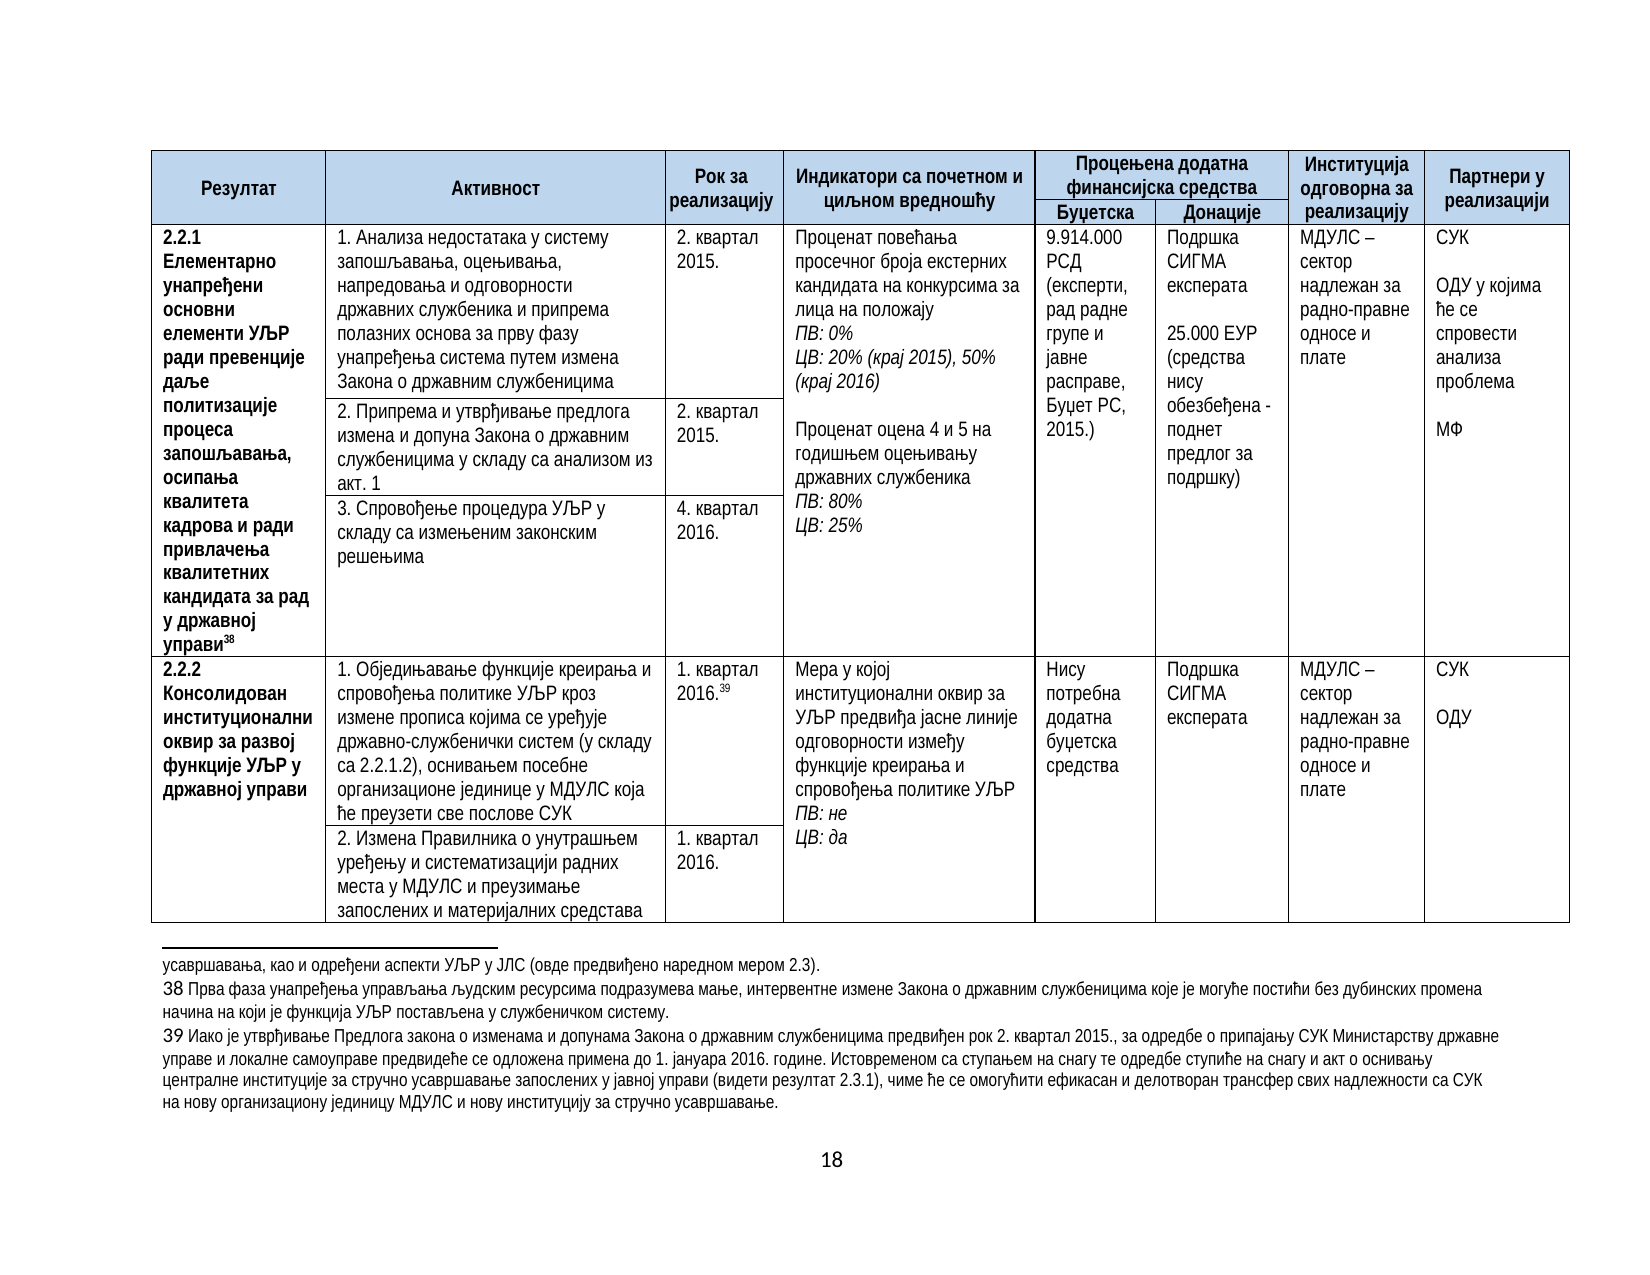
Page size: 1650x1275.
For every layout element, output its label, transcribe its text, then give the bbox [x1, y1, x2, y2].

table_cell Донације [1156, 200, 1288, 224]
table_cell Нису потребна додатна буџетска средства [1036, 657, 1155, 922]
table_cell 2.2.1 Елементарно унапређени основни елементи УЉР ради превенције даље политизације процеса запошљавања, осипања квалитета кадрова и ради привлачења квалитетних кандидата за рад у државној управи [152, 225, 325, 656]
table_cell СУК ОДУ [1425, 657, 1569, 922]
table_cell 1. квартал 2016. [666, 826, 783, 922]
table_cell Резултат [152, 151, 325, 224]
table_cell Мера у којој институционални оквир за УЉР предвиђа јасне линије одговорности између функције креирања и спровођења политике УЉР ПВ: не ЦВ: да [784, 657, 1034, 922]
table_cell МДУЛС – сектор надлежан за радно-правне односе и плате [1289, 225, 1424, 656]
table_cell Партнери у реализацији [1425, 151, 1569, 224]
table_cell 2. Припрема и утврђивање предлога измена и допуна Закона о државним службеницима у складу са анализом из акт. 1 [326, 399, 665, 495]
table_cell 4. квартал 2016. [666, 496, 783, 656]
table_cell Индикатори са почетном и циљном вредношћу [784, 151, 1034, 224]
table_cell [326, 826, 665, 922]
table_cell Активност [326, 151, 665, 224]
table_cell 3. Спровођење процедура УЉР у складу са измењеним законским решењима [326, 496, 665, 656]
table_cell Подршка СИГМА експерата 25.000 ЕУР (средства нису обезбеђена - поднет предлог за подршку) [1156, 225, 1288, 656]
table_cell СУК ОДУ у којима ће се спровести анализа проблема МФ [1425, 225, 1569, 656]
table_cell 1. квартал 2016. [666, 657, 783, 825]
table_cell Подршка СИГМА експерата [1156, 657, 1288, 922]
table_cell Буџетска [1036, 200, 1155, 224]
table_cell 1. Анализа недостатака у систему запошљавања, оцењивања, напредовања и одговорности државних службеника и припрема полазних основа за прву фазу унапређења система путем измена Закона о државним службеницима [326, 225, 665, 398]
table_cell Институција одговорна за реализацију [1289, 151, 1424, 224]
table_cell 2.2.2 Консолидован институционални оквир за развој функције УЉР у државној управи [152, 657, 325, 922]
table_cell МДУЛС – сектор надлежан за радно-правне односе и плате [1289, 657, 1424, 922]
table_cell 2. квартал 2015. [666, 399, 783, 495]
table_cell 1. Oбједињавање функције креирања и спровођења политике УЉР кроз измене прописа којима се уређује државно-службенички систем (у складу са 2.2.1.2), оснивањем посебне организационе јединице у МДУЛС која ће преузети све послове СУК [326, 657, 665, 825]
table_cell Рок за реализацију [666, 151, 783, 224]
table_cell Проценат повећања просечног броја екстерних кандидата на конкурсима за лица на положају ПВ: 0% ЦВ: 20% (крај 2015), 50% (крај 2016) Проценат оцена 4 и 5 на годишњем оцењивању државних службеника ПВ: 80% ЦВ: 25% [784, 225, 1034, 656]
table_cell Процењена додатна финансијска средства [1036, 151, 1288, 199]
table_cell 9.914.000 РСД (експерти, рад радне групе и јавне расправе, Буџет РС, 2015.) [1036, 225, 1155, 656]
table_cell 2. квартал 2015. [666, 225, 783, 398]
